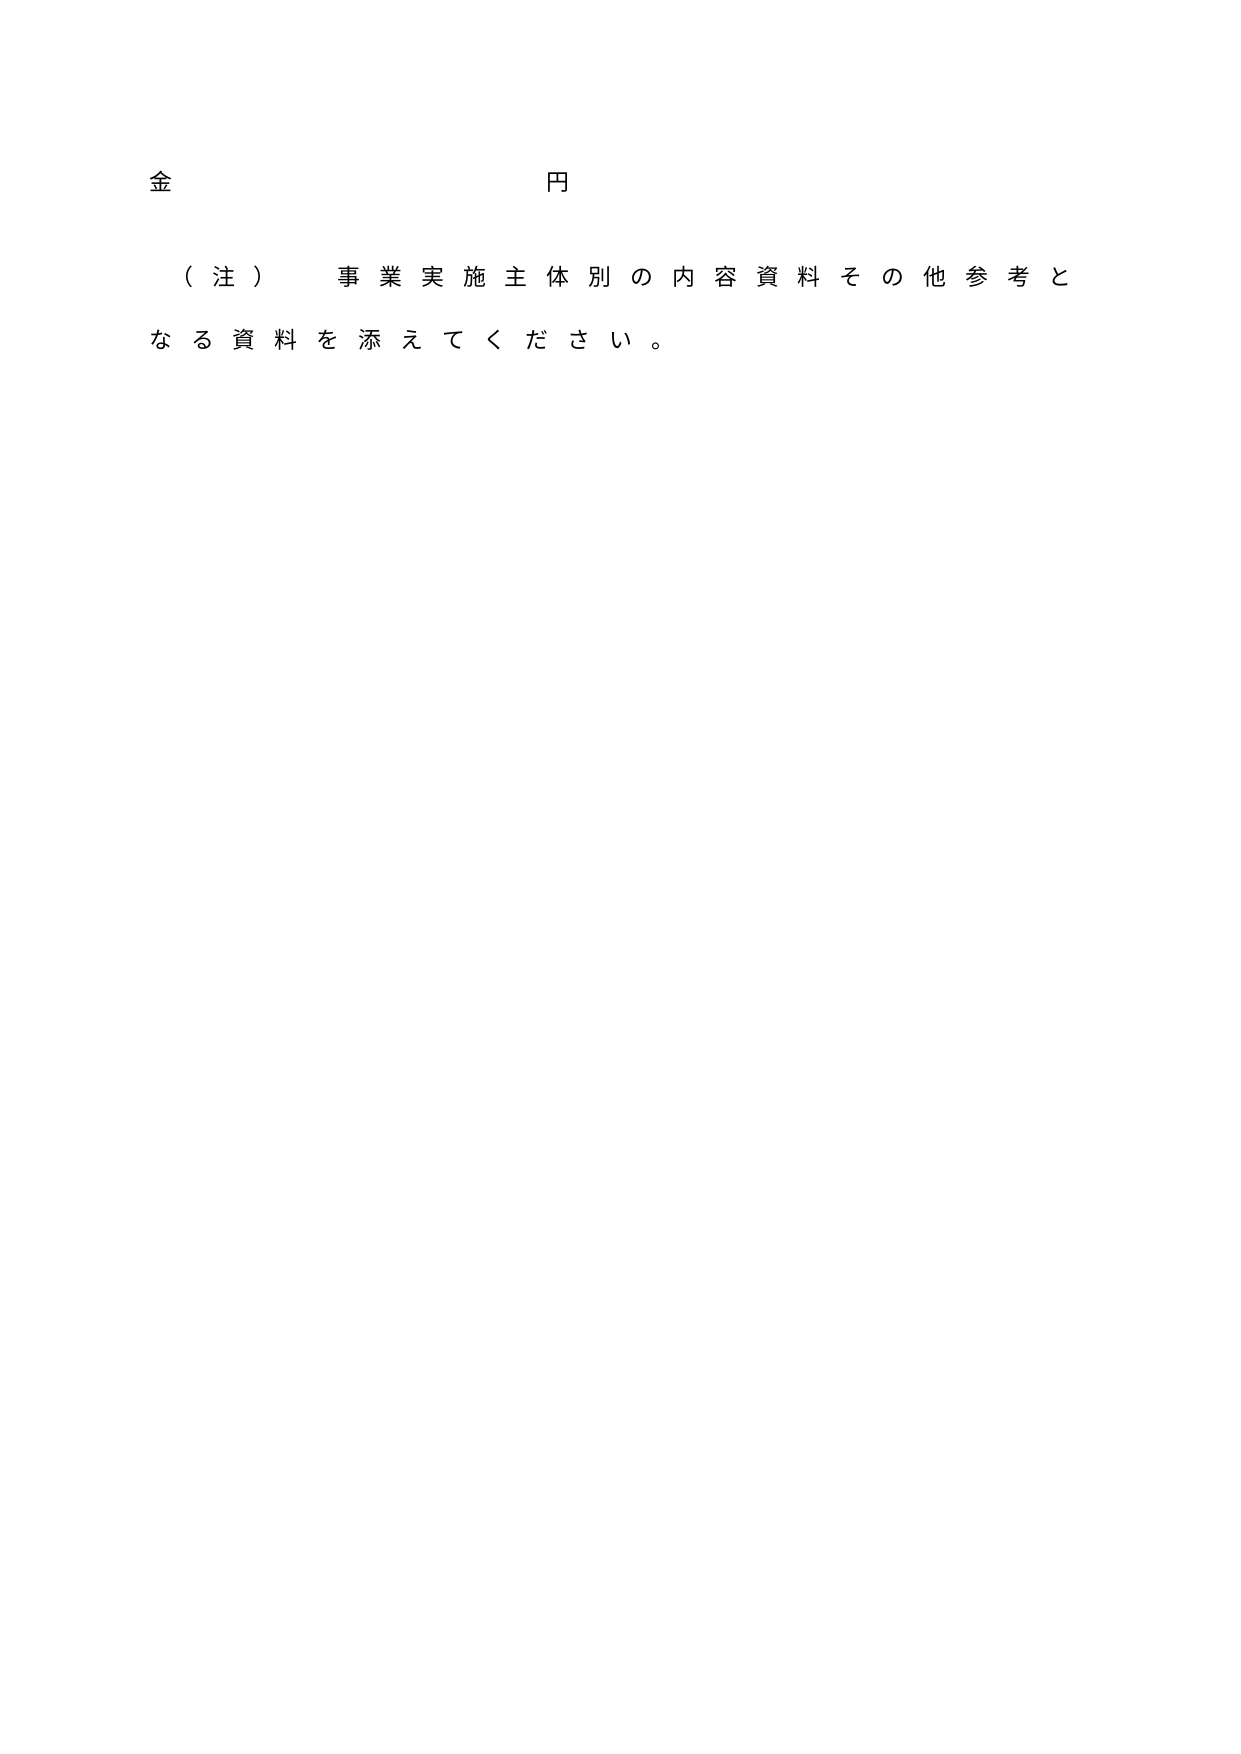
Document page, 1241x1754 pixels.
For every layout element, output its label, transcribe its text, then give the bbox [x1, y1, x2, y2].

text ４ 補助金返還相当額（３－２） 金 円 [149, 149, 1091, 212]
text （注） 事業実施主体別の内容資料その他参考となる資料を添えてください。 [149, 244, 1091, 370]
